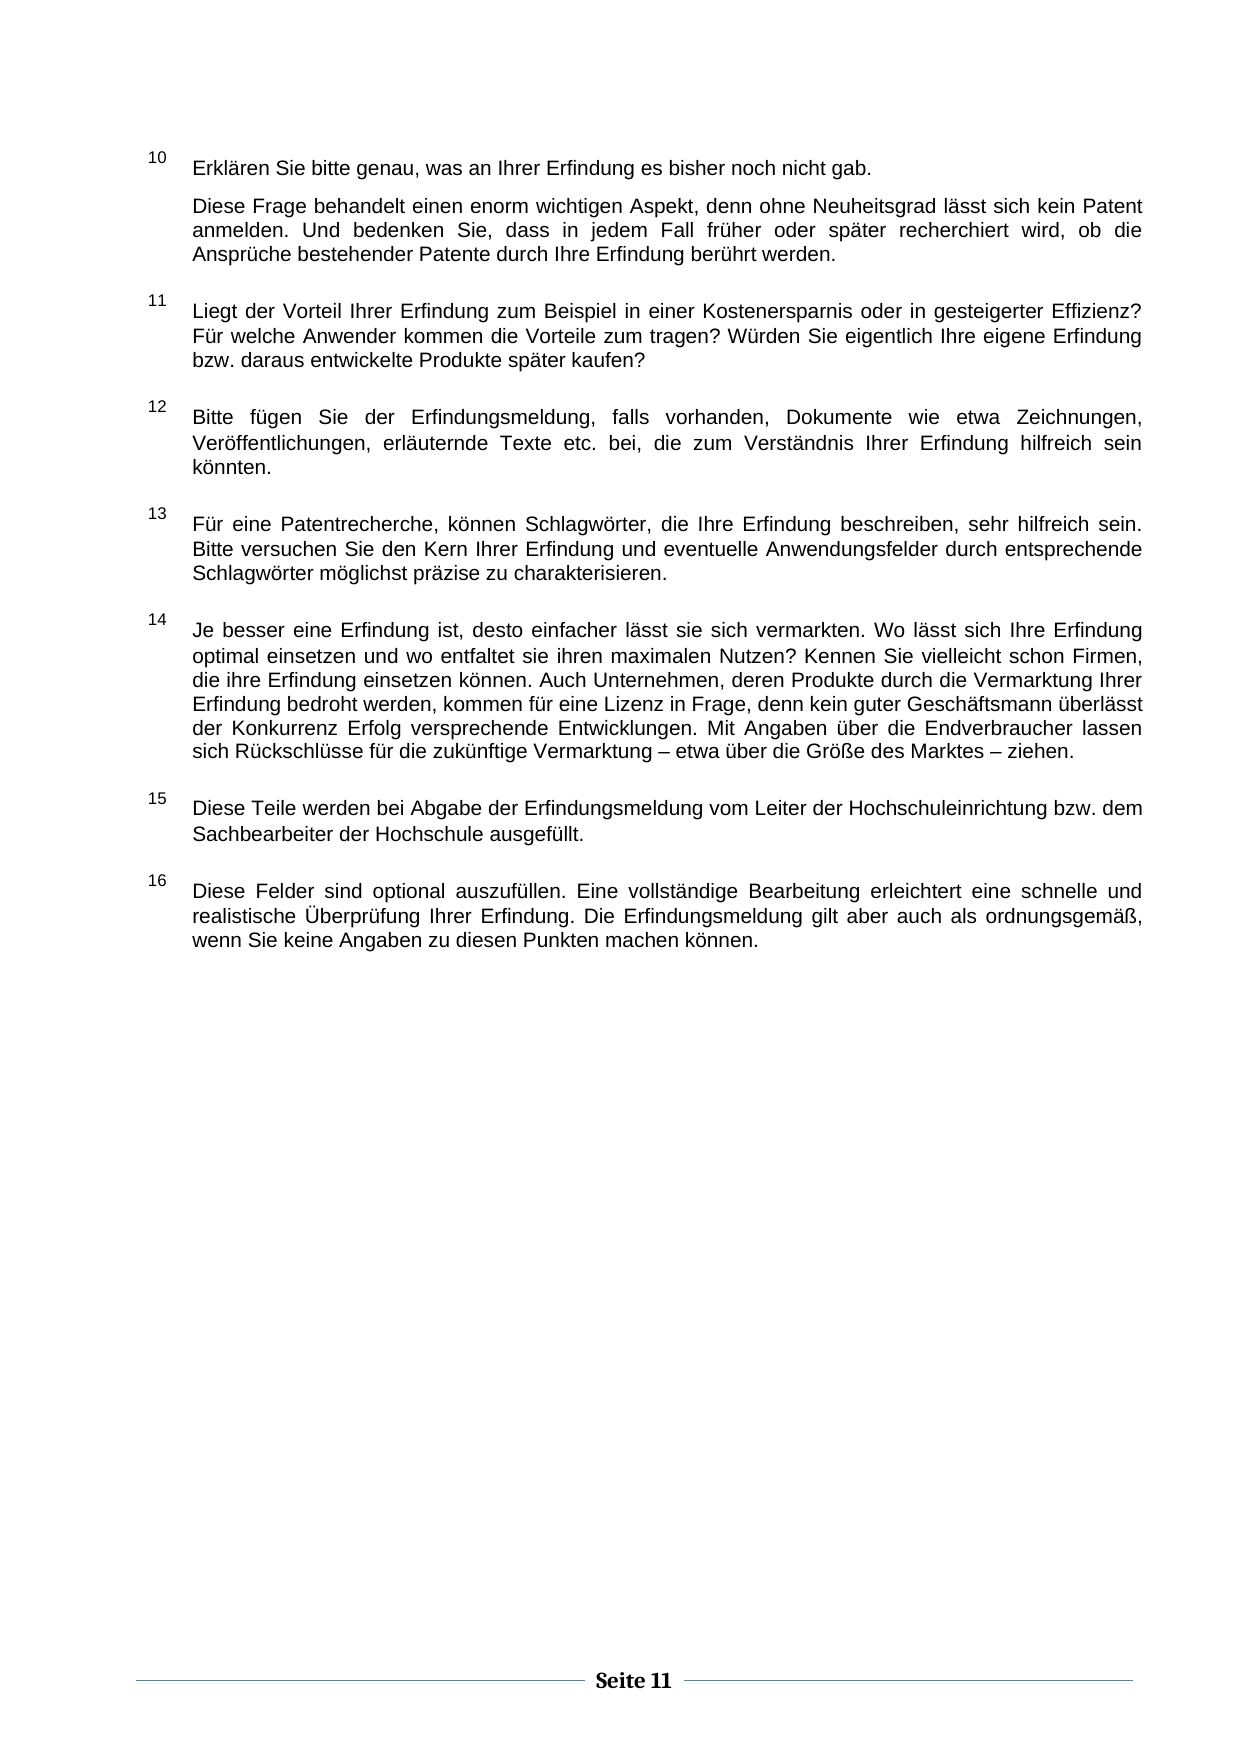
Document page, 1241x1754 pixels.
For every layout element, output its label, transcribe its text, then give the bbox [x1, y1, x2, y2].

text 14 Je besser eine Erfindung ist, desto einfacher lässt sie sich vermarkten. Wo lässt sich Ihre Erfindung optimal einsetzen und wo entfaltet sie ihren maximalen Nutzen? Kennen Sie vielleicht schon Firmen, die ihre Erfindung einsetzen können. Auch Unternehmen, deren Produkte durch die Vermarktung Ihrer Erfindung bedroht werden, kommen für eine Lizenz in Frage, denn kein guter Geschäftsmann überlässt der Konkurrenz Erfolg versprechende Entwicklungen. Mit Angaben über die Endverbraucher lassen sich Rückschlüsse für die zukünftige Vermarktung – etwa über die Größe des Marktes – ziehen. [148, 610, 1144, 763]
text 15 Diese Teile werden bei Abgabe der Erfindungsmeldung vom Leiter der Hochschuleinrichtung bzw. dem Sachbearbeiter der Hochschule ausgefüllt. [148, 788, 1144, 846]
text 11 Liegt der Vorteil Ihrer Erfindung zum Beispiel in einer Kostenersparnis oder in gesteigerter Effizienz? Für welche Anwender kommen die Vorteile zum tragen? Würden Sie eigentlich Ihre eigene Erfindung bzw. daraus entwickelte Produkte später kaufen? [148, 291, 1144, 372]
text 12 Bitte fügen Sie der Erfindungsmeldung, falls vorhanden, Dokumente wie etwa Zeichnungen, Veröffentlichungen, erläuternde Texte etc. bei, die zum Verständnis Ihrer Erfindung hilfreich sein könnten. [148, 397, 1144, 478]
text Diese Frage behandelt einen enorm wichtigen Aspekt, denn ohne Neuheitsgrad lässt sich kein Patent anmelden. Und bedenken Sie, dass in jedem Fall früher oder später recherchiert wird, ob die Ansprüche bestehender Patente durch Ihre Erfindung berührt werden. [148, 194, 1144, 266]
text 13 Für eine Patentrecherche, können Schlagwörter, die Ihre Erfindung beschreiben, sehr hilfreich sein. Bitte versuchen Sie den Kern Ihrer Erfindung und eventuelle Anwendungsfelder durch entsprechende Schlagwörter möglichst präzise zu charakterisieren. [148, 503, 1144, 585]
text 10 Erklären Sie bitte genau, was an Ihrer Erfindung es bisher noch nicht gab. [148, 148, 1144, 181]
text 16 Diese Felder sind optional auszufüllen. Eine vollständige Bearbeitung erleichtert eine schnelle und realistische Überprüfung Ihrer Erfindung. Die Erfindungsmeldung gilt aber auch als ordnungsgemäß, wenn Sie keine Angaben zu diesen Punkten machen können. [148, 871, 1144, 952]
